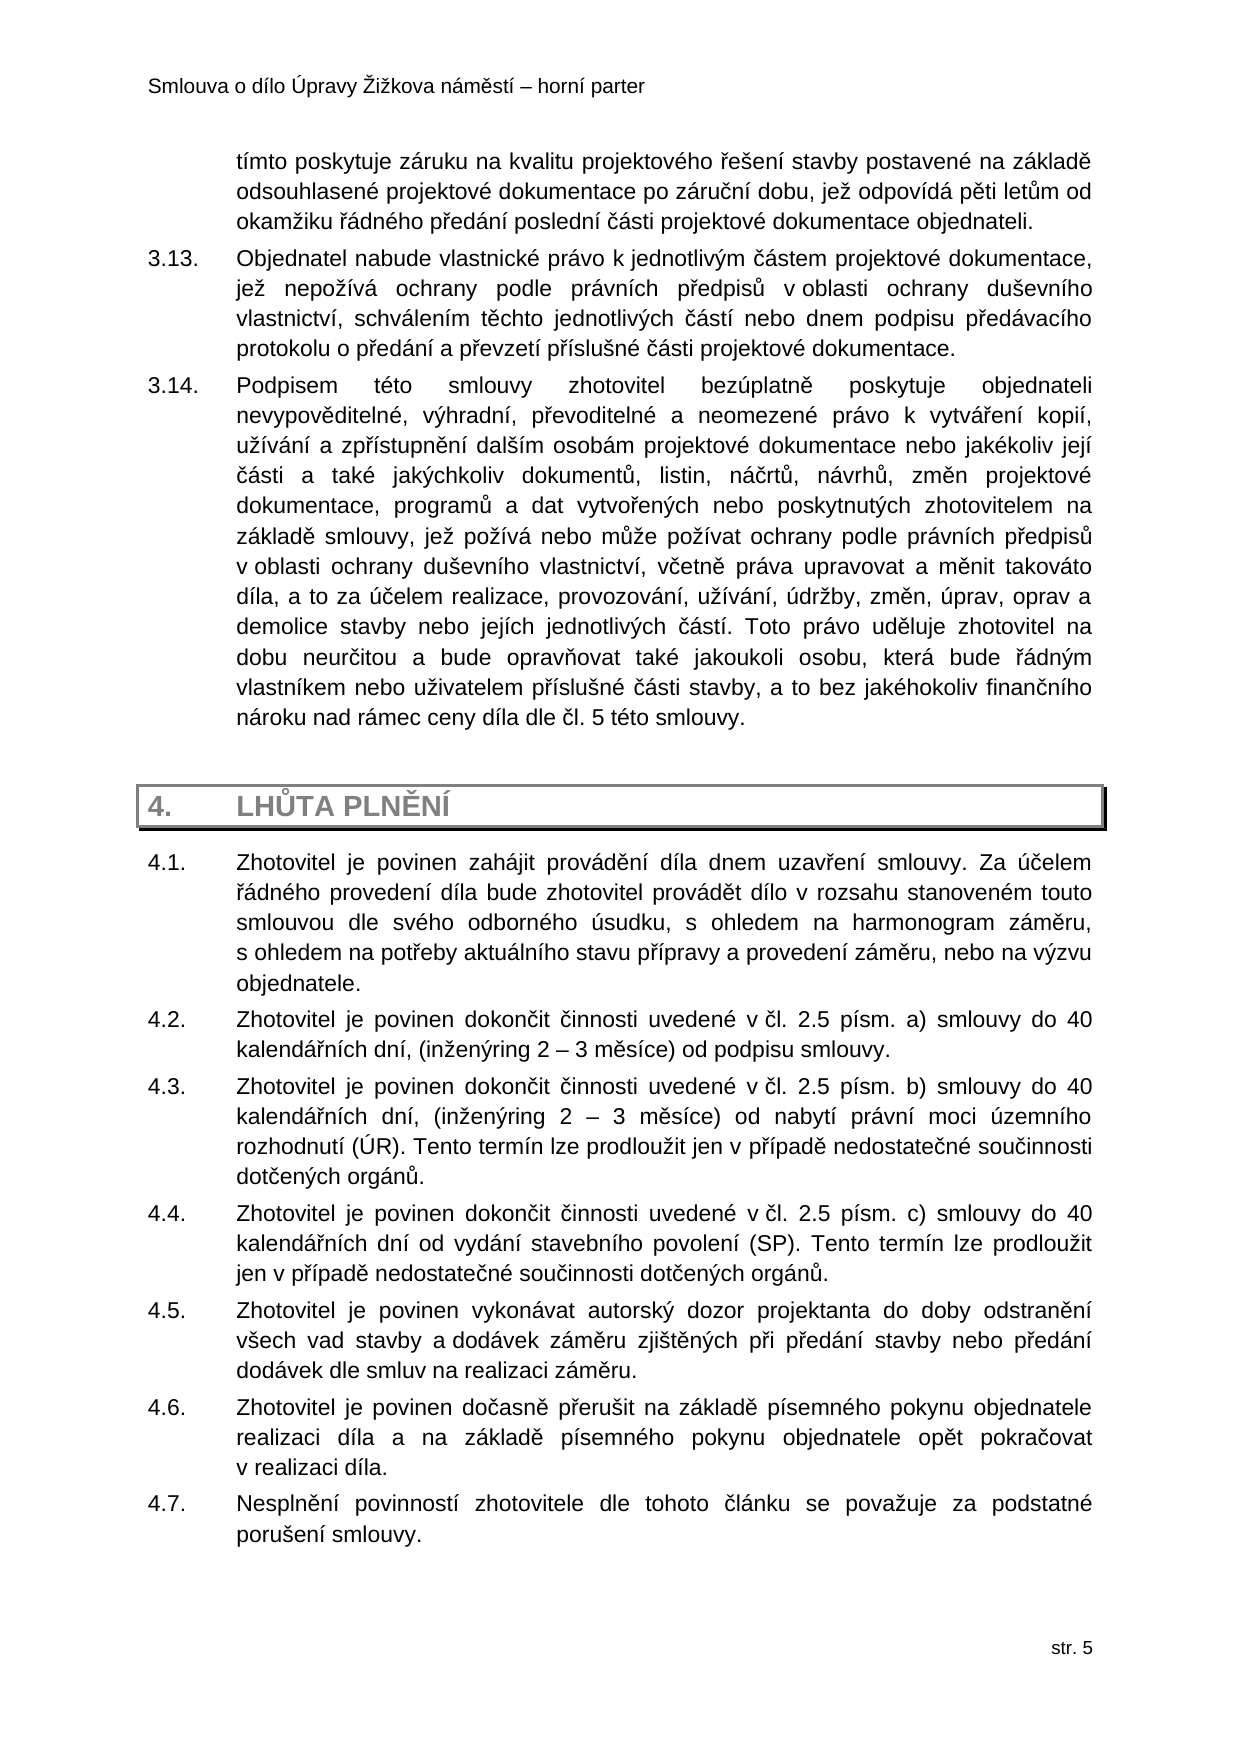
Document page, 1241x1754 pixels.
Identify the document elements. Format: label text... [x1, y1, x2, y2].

subtitle lhůta plnění [139, 787, 1101, 825]
text Podpisem této smlouvy zhotovitel bezúplatně poskytuje objednateli nevypověditelné, výhradní, převoditelné a neomezené právo k vytváření kopií, užívání a zpřístupnění dalším osobám projektové dokumentace nebo jakékoliv její části a také jakýchkoliv dokumentů, listin, náčrtů, návrhů, změn projektové dokumentace, programů a dat vytvořených nebo poskytnutých zhotovitelem na základě smlouvy, jež požívá nebo může požívat ochrany podle právních předpisů v oblasti ochrany duševního vlastnictví, včetně práva upravovat a měnit takováto díla, a to za účelem realizace, provozování, užívání, údržby, změn, úprav, oprav a demolice stavby nebo jejích jednotlivých částí. Toto právo uděluje zhotovitel na dobu neurčitou a bude opravňovat také jakoukoli osobu, která bude řádným vlastníkem nebo uživatelem příslušné části stavby, a to bez jakéhokoliv finančního nároku nad rámec ceny díla dle čl. 5 této smlouvy. [148, 372, 1093, 730]
text Zhotovitel je povinen zahájit provádění díla dnem uzavření smlouvy. Za účelem řádného provedení díla bude zhotovitel provádět dílo v rozsahu stanoveném touto smlouvou dle svého odborného úsudku, s ohledem na harmonogram záměru, s ohledem na potřeby aktuálního stavu přípravy a provedení záměru, nebo na výzvu objednatele. [148, 849, 1093, 996]
text Zhotovitel je povinen dokončit činnosti uvedené v čl. 2.5 písm. a) smlouvy do 40 kalendářních dní, (inženýring 2 – 3 měsíce) od podpisu smlouvy. [148, 1006, 1093, 1062]
text Zhotovitel je povinen dokončit činnosti uvedené v čl. 2.5 písm. c) smlouvy do 40 kalendářních dní od vydání stavebního povolení (SP). Tento termín lze prodloužit jen v případě nedostatečné součinnosti dotčených orgánů. [148, 1200, 1093, 1286]
text Zhotovitel je povinen dokončit činnosti uvedené v čl. 2.5 písm. b) smlouvy do 40 kalendářních dní, (inženýring 2 – 3 měsíce) od nabytí právní moci územního rozhodnutí (ÚR). Tento termín lze prodloužit jen v případě nedostatečné součinnosti dotčených orgánů. [148, 1073, 1093, 1189]
text Nesplnění povinností zhotovitele dle tohoto článku se považuje za podstatné porušení smlouvy. [148, 1490, 1093, 1547]
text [148, 148, 1093, 234]
text Objednatel nabude vlastnické právo k jednotlivým částem projektové dokumentace, jež nepožívá ochrany podle právních předpisů v oblasti ochrany duševního vlastnictví, schválením těchto jednotlivých částí nebo dnem podpisu předávacího protokolu o předání a převzetí příslušné části projektové dokumentace. [148, 244, 1093, 361]
text Zhotovitel je povinen dočasně přerušit na základě písemného pokynu objednatele realizaci díla a na základě písemného pokynu objednatele opět pokračovat v realizaci díla. [148, 1393, 1093, 1480]
text Zhotovitel je povinen vykonávat autorský dozor projektanta do doby odstranění všech vad stavby a dodávek záměru zjištěných při předání stavby nebo předání dodávek dle smluv na realizaci záměru. [148, 1297, 1093, 1383]
